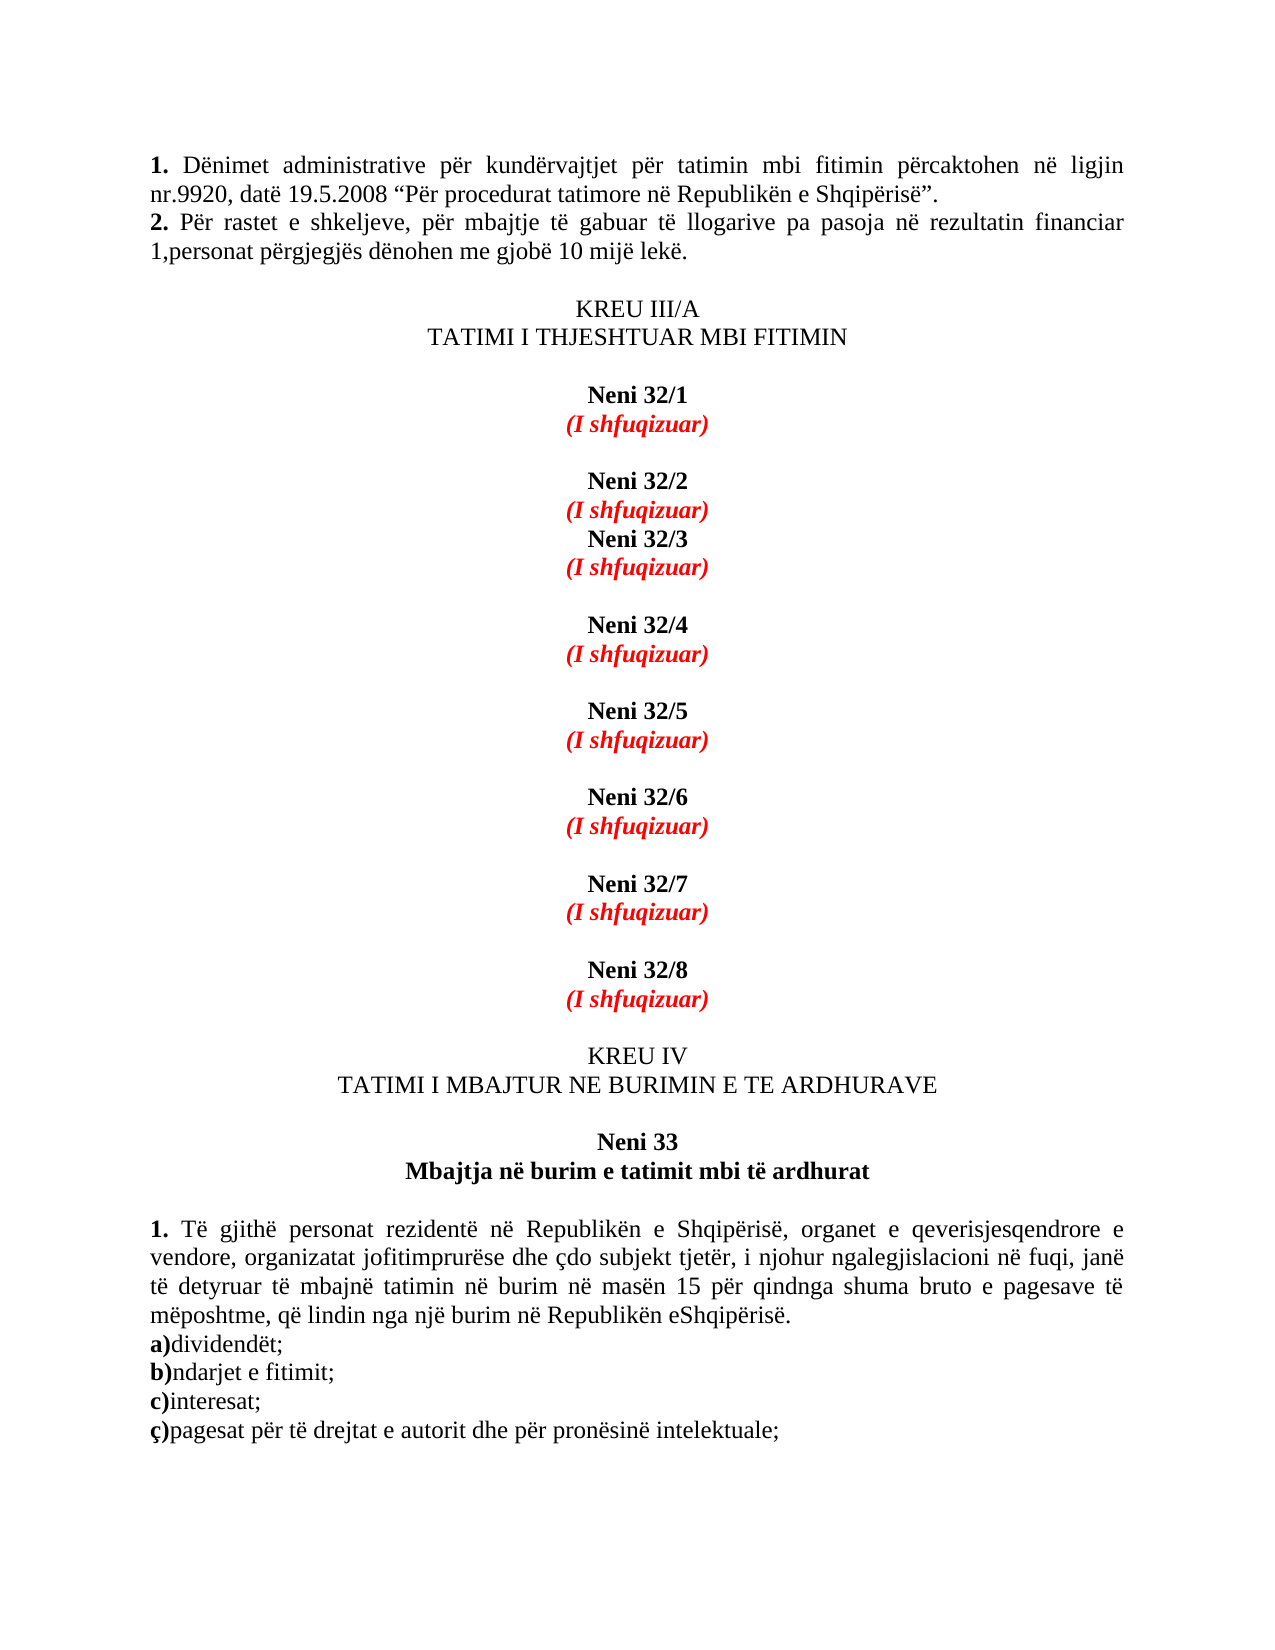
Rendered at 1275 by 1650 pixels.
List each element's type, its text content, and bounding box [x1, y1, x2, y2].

text (I shfuqizuar) [150, 811, 1125, 840]
text TATIMI I MBAJTUR NE BURIMIN E TE ARDHURAVE [150, 1070, 1125, 1099]
text (I shfuqizuar) [150, 984, 1125, 1012]
text Neni 32/1 [150, 380, 1125, 409]
text Neni 32/3 [150, 524, 1125, 552]
text (I shfuqizuar) [150, 897, 1125, 926]
text Neni 32/8 [150, 955, 1125, 984]
text TATIMI I THJESHTUAR MBI FITIMIN [150, 322, 1125, 351]
text Neni 32/6 [150, 782, 1125, 811]
text ç)pagesat për të drejtat e autorit dhe për pronësinë intelektuale; [150, 1415, 1125, 1444]
text Mbajtja në burim e tatimit mbi të ardhurat [150, 1156, 1125, 1185]
text Neni 33 [150, 1127, 1125, 1156]
text (I shfuqizuar) [150, 409, 1125, 437]
text Neni 32/2 [150, 466, 1125, 495]
text a)dividendët; [150, 1329, 1125, 1357]
text 1. Dënimet administrative për kundërvajtjet për tatimin mbi fitimin përcaktohen në ligjin nr.9920, datë 19.5.2008 “Për procedurat tatimore në Republikën e Shqipërisë”. [150, 150, 1125, 207]
text KREU IV [150, 1041, 1125, 1070]
text 1. Të gjithë personat rezidentë në Republikën e Shqipërisë, organet e qeverisjesqendrore e vendore, organizatat jofitimprurëse dhe çdo subjekt tjetër, i njohur ngalegjislacioni në fuqi, janë të detyruar të mbajnë tatimin në burim në masën 15 për qindnga shuma bruto e pagesave të mëposhtme, që lindin nga një burim në Republikën eShqipërisë. [150, 1214, 1125, 1329]
text (I shfuqizuar) [150, 639, 1125, 667]
text (I shfuqizuar) [150, 552, 1125, 581]
text Neni 32/4 [150, 610, 1125, 639]
text Neni 32/5 [150, 696, 1125, 725]
text (I shfuqizuar) [150, 495, 1125, 524]
text (I shfuqizuar) [150, 725, 1125, 754]
text 2. Për rastet e shkeljeve, për mbajtje të gabuar të llogarive pa pasoja në rezultatin financiar 1,personat përgjegjës dënohen me gjobë 10 mijë lekë. [150, 207, 1125, 265]
text c)interesat; [150, 1386, 1125, 1415]
text Neni 32/7 [150, 869, 1125, 897]
text KREU III/A [150, 294, 1125, 322]
text b)ndarjet e fitimit; [150, 1357, 1125, 1386]
